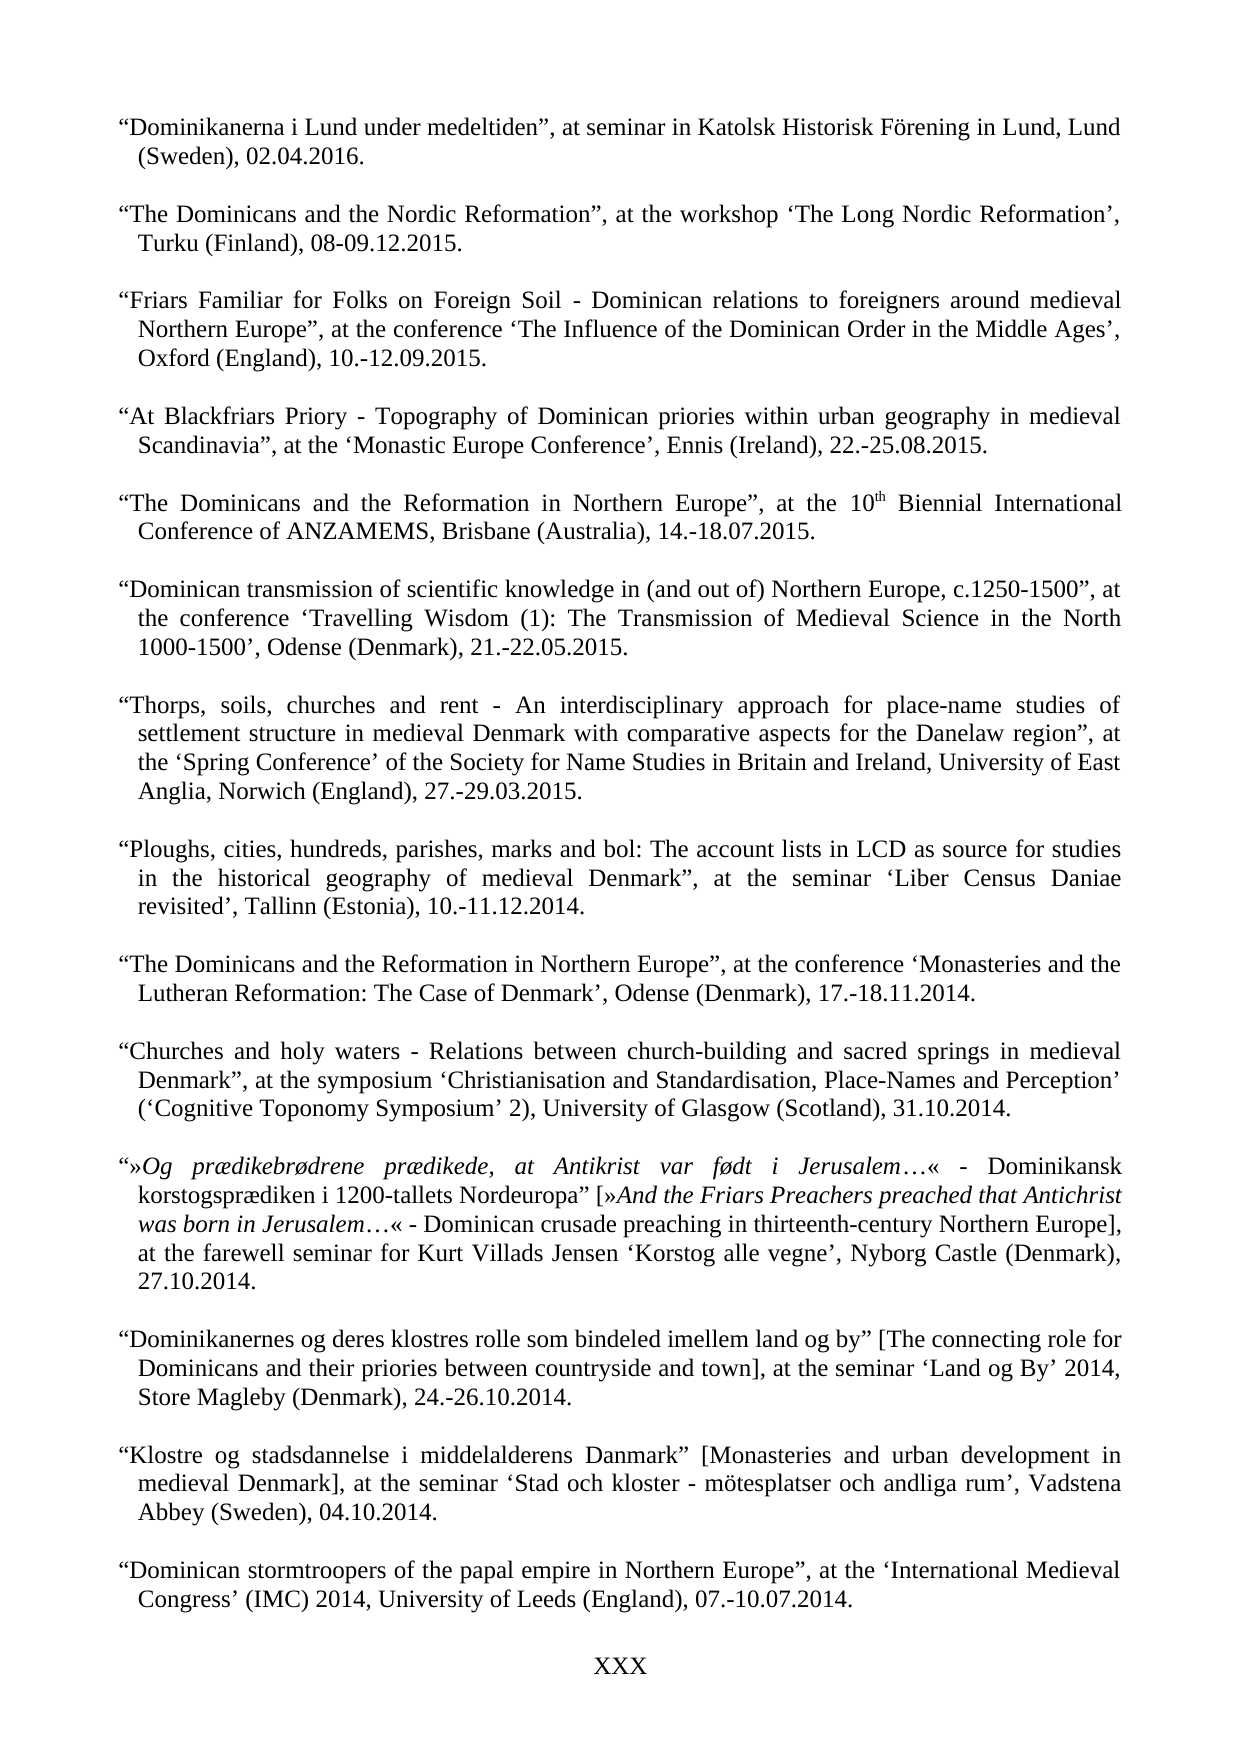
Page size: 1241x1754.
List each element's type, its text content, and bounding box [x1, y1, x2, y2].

text “Dominikanerna i Lund under medeltiden”, at seminar in Katolsk Historisk Förening in Lund, Lund (Sweden), 02.04.2016. [118, 112, 1122, 170]
text “»Og prædikebrødrene prædikede, at Antikrist var født i Jerusalem…« - Dominikansk korstogsprædiken i 1200-tallets Nordeuropa” [»And the Friars Preachers preached that Antichrist was born in Jerusalem…« - Dominican crusade preaching in thirteenth-century Northern Europe], at the farewell seminar for Kurt Villads Jensen ‘Korstog alle vegne’, Nyborg Castle (Denmark), 27.10.2014. [118, 1151, 1122, 1295]
text “Ploughs, cities, hundreds, parishes, marks and bol: The account lists in LCD as source for studies in the historical geography of medieval Denmark”, at the seminar ‘Liber Census Daniae revisited’, Tallinn (Estonia), 10.-11.12.2014. [118, 834, 1122, 920]
text “The Dominicans and the Nordic Reformation”, at the workshop ‘The Long Nordic Reformation’, Turku (Finland), 08-09.12.2015. [118, 199, 1122, 256]
text “At Blackfriars Priory - Topography of Dominican priories within urban geography in medieval Scandinavia”, at the ‘Monastic Europe Conference’, Ennis (Ireland), 22.-25.08.2015. [118, 401, 1122, 458]
text “Klostre og stadsdannelse i middelalderens Danmark” [Monasteries and urban development in medieval Denmark], at the seminar ‘Stad och kloster - mötesplatser och andliga rum’, Vadstena Abbey (Sweden), 04.10.2014. [118, 1440, 1122, 1526]
text “Dominican stormtroopers of the papal empire in Northern Europe”, at the ‘International Medieval Congress’ (IMC) 2014, University of Leeds (England), 07.-10.07.2014. [118, 1555, 1122, 1613]
text “Churches and holy waters - Relations between church-building and sacred springs in medieval Denmark”, at the symposium ‘Christianisation and Standardisation, Place-Names and Perception’ (‘Cognitive Toponomy Symposium’ 2), University of Glasgow (Scotland), 31.10.2014. [118, 1036, 1122, 1122]
text “The Dominicans and the Reformation in Northern Europe”, at the conference ‘Monasteries and the Lutheran Reformation: The Case of Denmark’, Odense (Denmark), 17.-18.11.2014. [118, 949, 1122, 1007]
text “Dominikanernes og deres klostres rolle som bindeled imellem land og by” [The connecting role for Dominicans and their priories between countryside and town], at the seminar ‘Land og By’ 2014, Store Magleby (Denmark), 24.-26.10.2014. [118, 1324, 1122, 1411]
text “Friars Familiar for Folks on Foreign Soil - Dominican relations to foreigners around medieval Northern Europe”, at the conference ‘The Influence of the Dominican Order in the Middle Ages’, Oxford (England), 10.-12.09.2015. [118, 286, 1122, 372]
text “The Dominicans and the Reformation in Northern Europe”, at the 10th Biennial International Conference of ANZAMEMS, Brisbane (Australia), 14.-18.07.2015. [118, 488, 1122, 545]
text “Thorps, soils, churches and rent - An interdisciplinary approach for place-name studies of settlement structure in medieval Denmark with comparative aspects for the Danelaw region”, at the ‘Spring Conference’ of the Society for Name Studies in Britain and Ireland, University of East Anglia, Norwich (England), 27.-29.03.2015. [118, 690, 1122, 805]
text “Dominican transmission of scientific knowledge in (and out of) Northern Europe, c.1250-1500”, at the conference ‘Travelling Wisdom (1): The Transmission of Medieval Science in the North 1000-1500’, Odense (Denmark), 21.-22.05.2015. [118, 574, 1122, 661]
